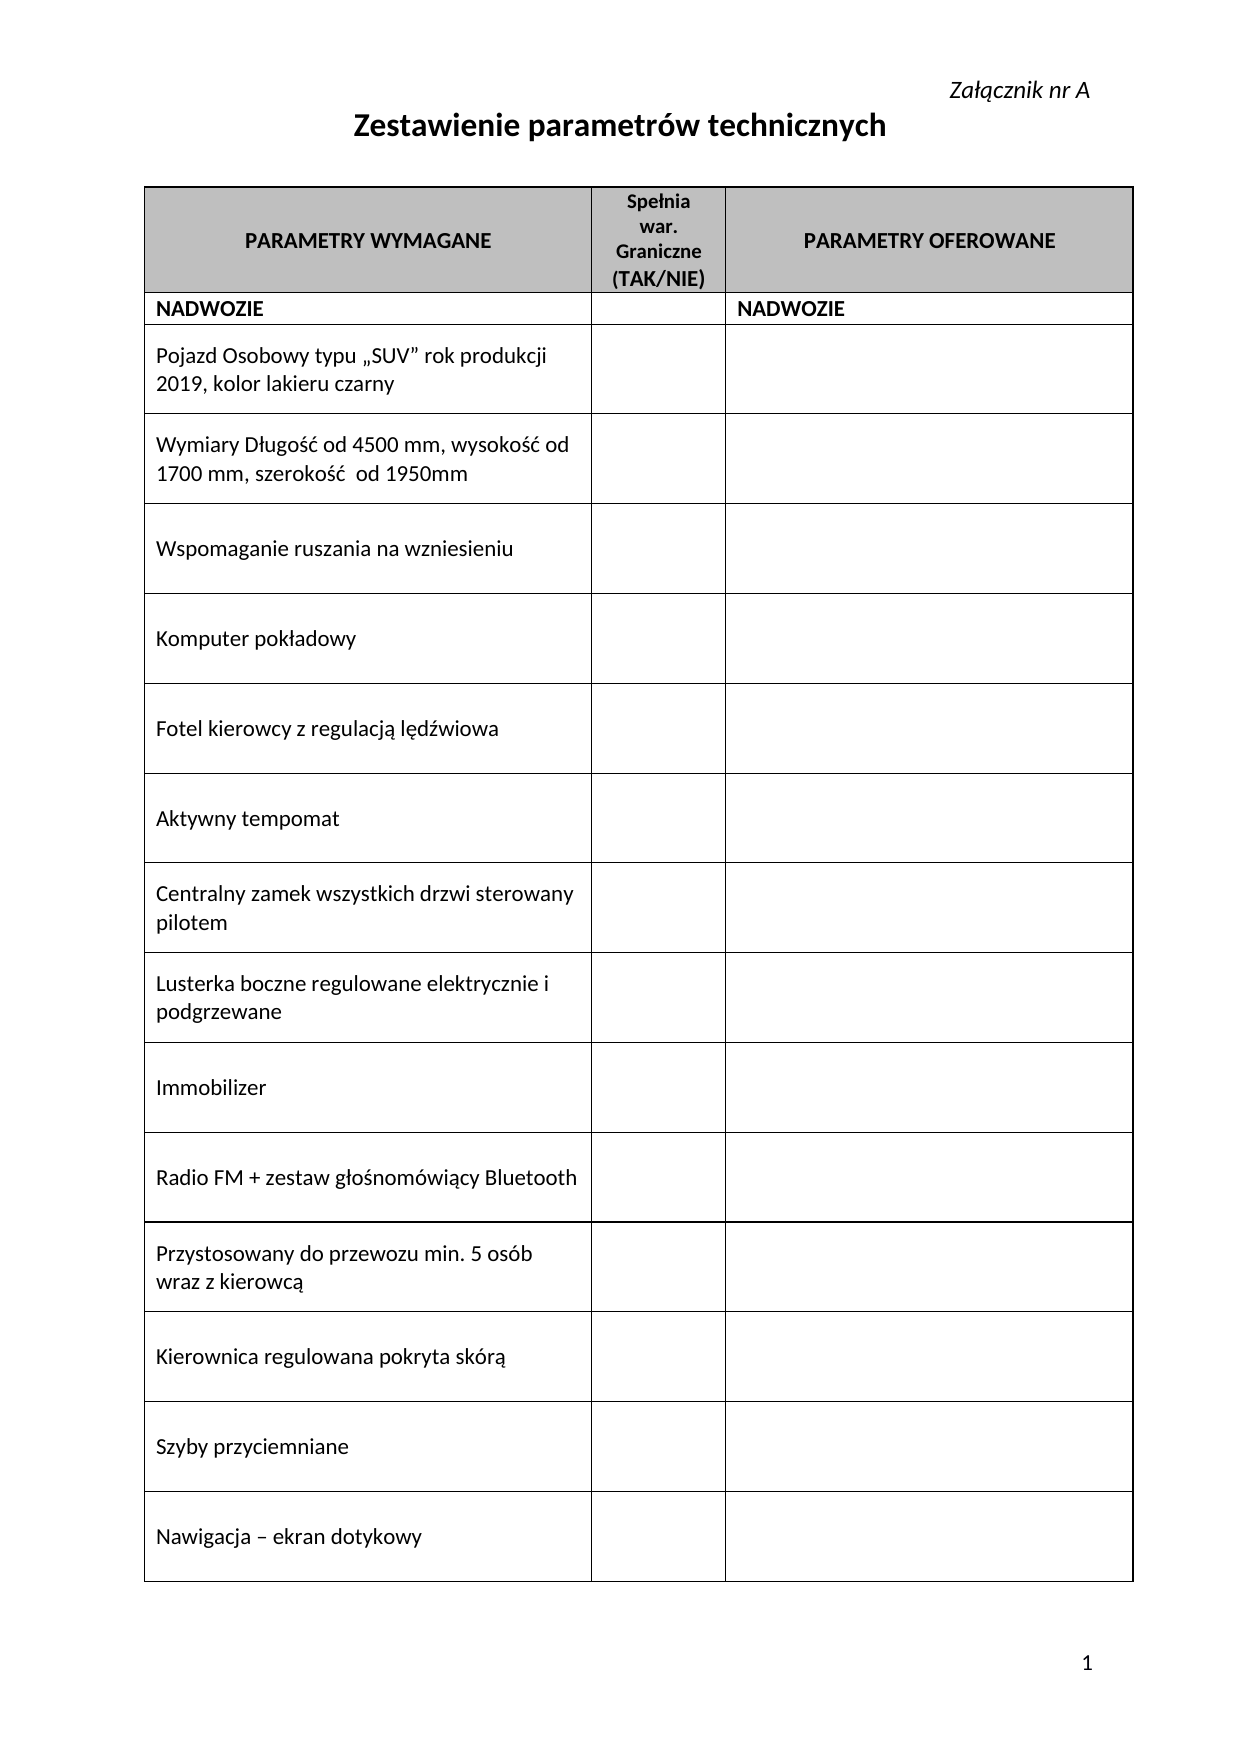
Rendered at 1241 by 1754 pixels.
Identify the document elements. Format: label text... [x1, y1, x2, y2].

table_cell [726, 325, 1132, 413]
table_cell Radio FM + zestaw głośnomówiący Bluetooth [145, 1133, 591, 1221]
table_cell Wspomaganie ruszania na wzniesieniu [145, 504, 591, 593]
table_cell [592, 325, 725, 413]
table_cell [726, 504, 1132, 593]
table_cell NADWOZIE [726, 293, 1132, 323]
table_cell [592, 1223, 725, 1311]
table_cell Immobilizer [145, 1043, 591, 1132]
table_cell Centralny zamek wszystkich drzwi sterowany pilotem [145, 863, 591, 952]
table_cell [592, 504, 725, 593]
table_cell Aktywny tempomat [145, 774, 591, 862]
table_cell [726, 684, 1132, 772]
table_cell [726, 863, 1132, 952]
table_cell Kierownica regulowana pokryta skórą [145, 1312, 591, 1401]
table_cell [592, 414, 725, 503]
table_cell Komputer pokładowy [145, 594, 591, 683]
text Zestawienie parametrów technicznych [148, 104, 1092, 145]
table_cell [726, 414, 1132, 503]
table_cell [592, 293, 725, 323]
table_cell Wymiary Długość od 4500 mm, wysokość od 1700 mm, szerokość od 1950mm [145, 414, 591, 503]
table_cell Przystosowany do przewozu min. 5 osób wraz z kierowcą [145, 1223, 591, 1311]
table_cell [592, 594, 725, 683]
text Załącznik nr A [148, 74, 1093, 104]
table_cell Szyby przyciemniane [145, 1402, 591, 1491]
table_cell [726, 953, 1132, 1042]
table_cell [726, 1402, 1132, 1491]
table_cell [726, 1223, 1132, 1311]
table_cell Lusterka boczne regulowane elektrycznie i podgrzewane [145, 953, 591, 1042]
table_cell [592, 1043, 725, 1132]
table_cell [592, 774, 725, 862]
table_cell [592, 684, 725, 772]
table_cell [726, 1312, 1132, 1401]
table_cell [592, 1492, 725, 1581]
table_cell [592, 1312, 725, 1401]
table_cell [592, 953, 725, 1042]
table_cell [726, 1492, 1132, 1581]
table_cell Nawigacja – ekran dotykowy [145, 1492, 591, 1581]
table_cell [726, 1043, 1132, 1132]
table_cell [592, 1133, 725, 1221]
table_cell [726, 594, 1132, 683]
table_header PARAMETRY WYMAGANE [145, 188, 591, 292]
table_cell [592, 863, 725, 952]
table_cell NADWOZIE [145, 293, 591, 323]
table_header Spełnia war. Graniczne (TAK/NIE) [592, 188, 725, 292]
table_cell Pojazd Osobowy typu „SUV” rok produkcji 2019, kolor lakieru czarny [145, 325, 591, 413]
table_cell [592, 1402, 725, 1491]
table_cell [726, 1133, 1132, 1221]
table_header PARAMETRY OFEROWANE [726, 188, 1132, 292]
table_cell [726, 774, 1132, 862]
table_cell Fotel kierowcy z regulacją lędźwiowa [145, 684, 591, 772]
